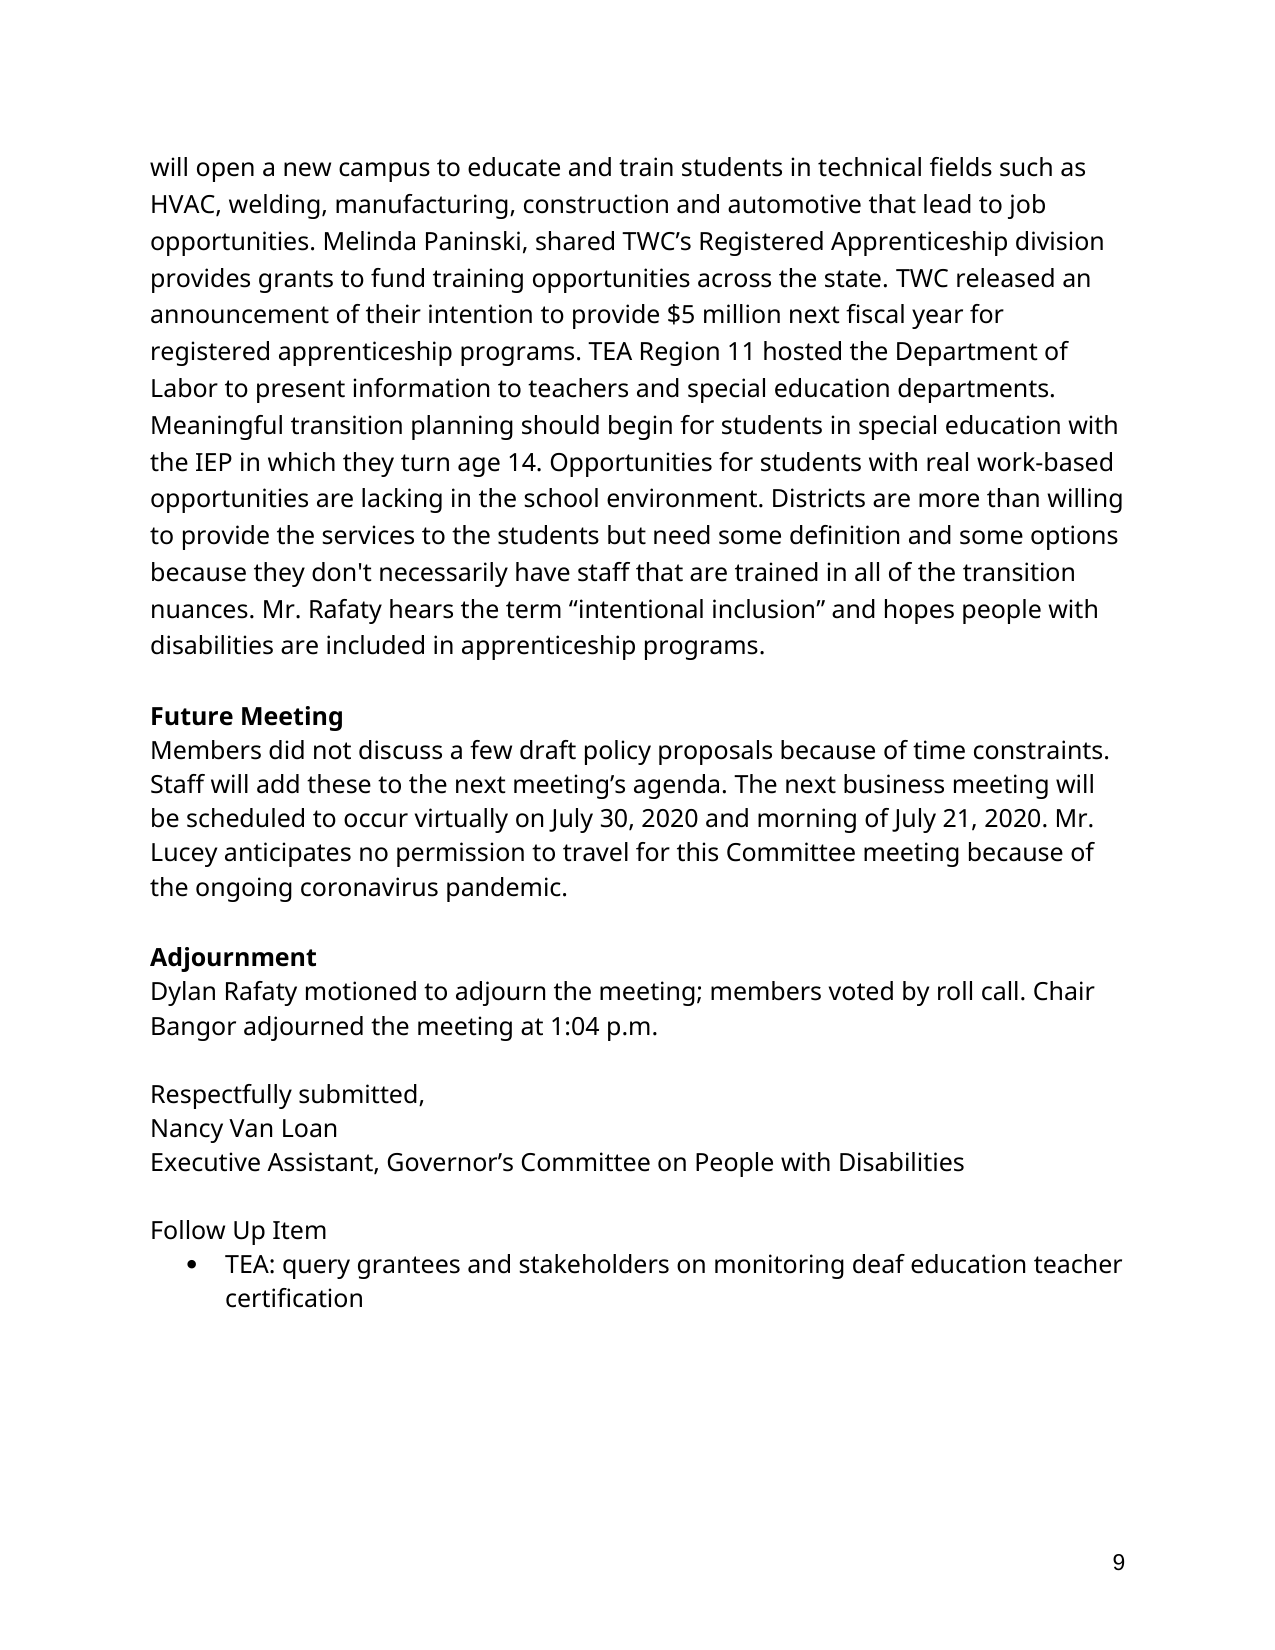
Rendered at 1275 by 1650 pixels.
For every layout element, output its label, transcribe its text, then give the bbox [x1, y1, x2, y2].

text Nancy Van Loan [150, 1110, 1125, 1144]
text Dylan Rafaty motioned to adjourn the meeting; members voted by roll call. Chair Bangor adjourned the meeting at 1:04 p.m. [150, 974, 1125, 1042]
text Respectfully submitted, [150, 1076, 1125, 1110]
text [150, 150, 1125, 662]
text Members did not discuss a few draft policy proposals because of time constraints. Staff will add these to the next meeting’s agenda. The next business meeting will be scheduled to occur virtually on July 30, 2020 and morning of July 21, 2020. Mr. Lucey anticipates no permission to travel for this Committee meeting because of the ongoing coronavirus pandemic. [150, 733, 1125, 903]
text Adjournment [150, 940, 1125, 974]
text Future Meeting [150, 699, 1125, 733]
text Executive Assistant, Governor’s Committee on People with Disabilities [150, 1144, 1125, 1178]
list TEA: query grantees and stakeholders on monitoring deaf education teacher certification [187, 1247, 1125, 1315]
text Follow Up Item [150, 1212, 1125, 1247]
